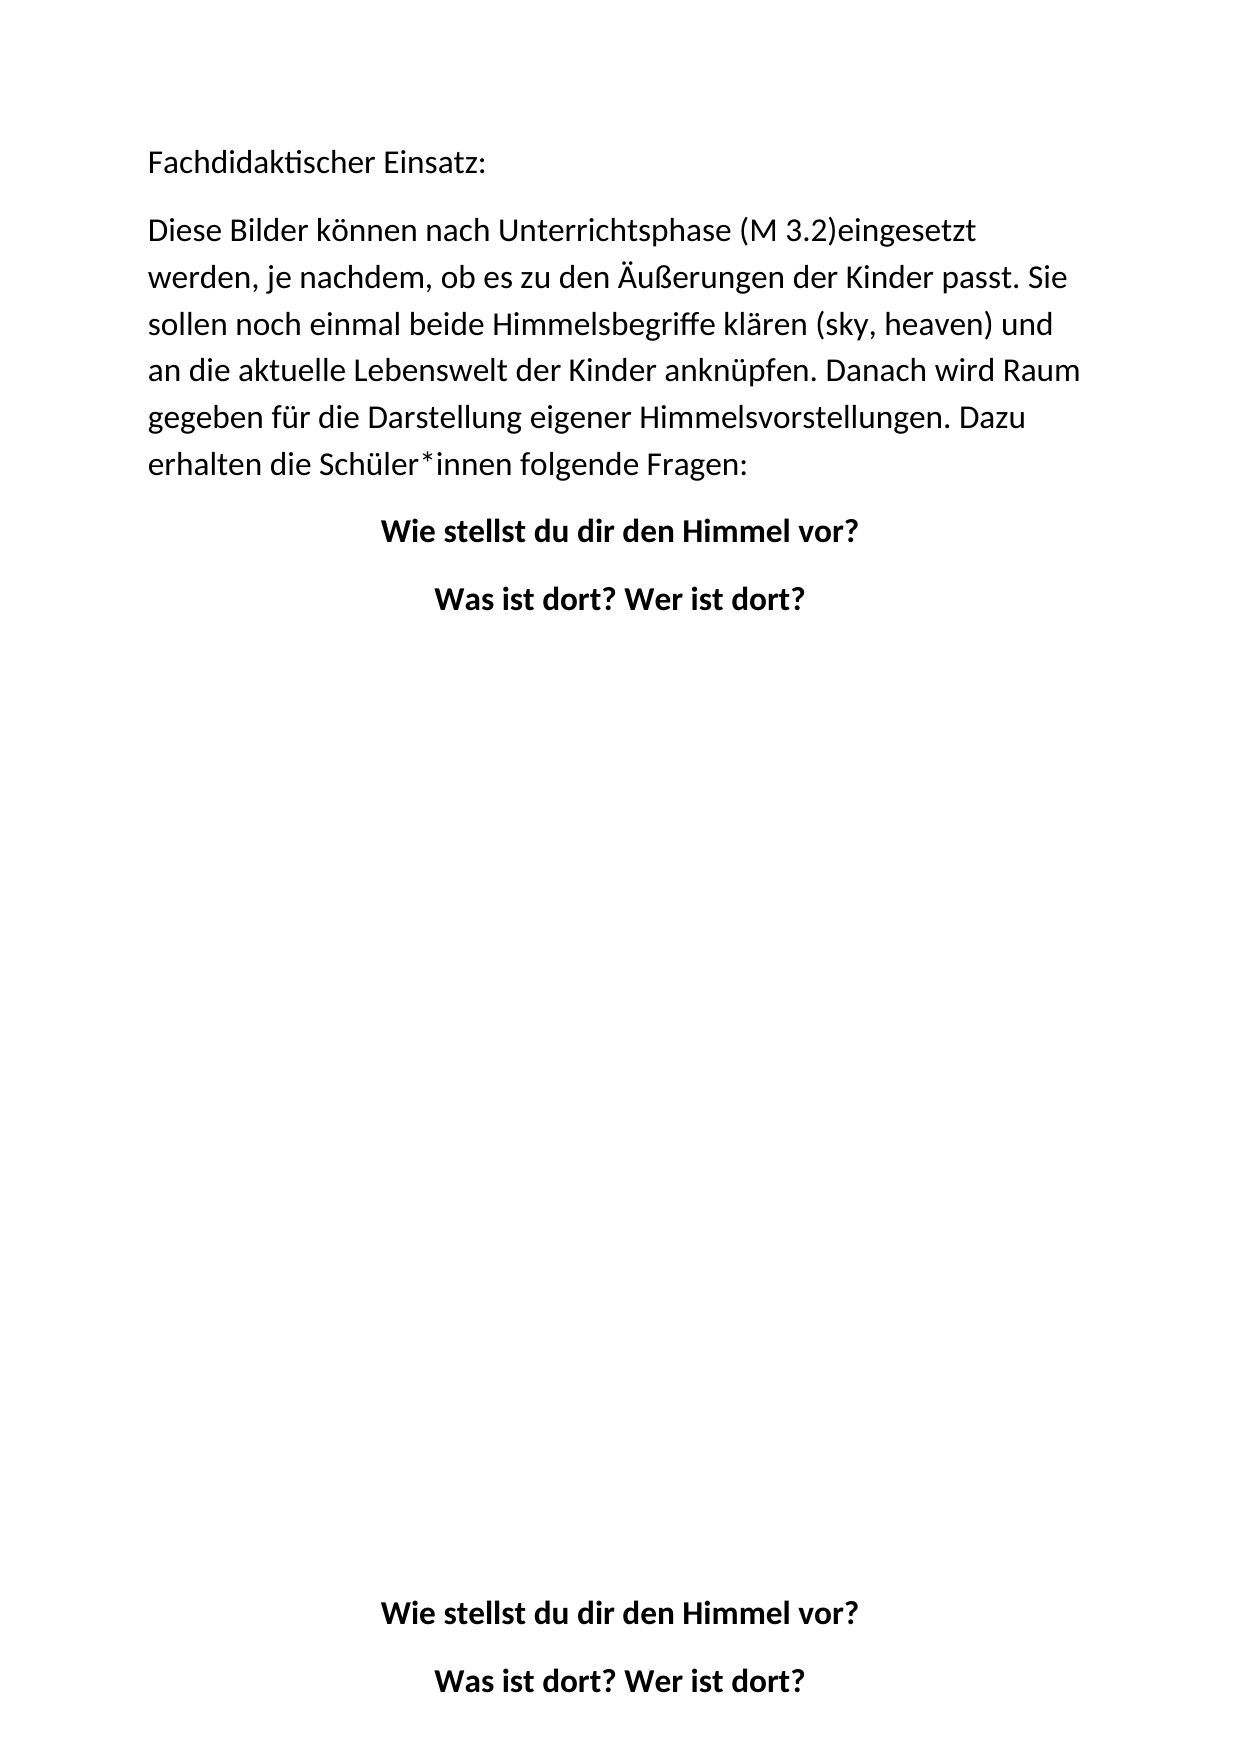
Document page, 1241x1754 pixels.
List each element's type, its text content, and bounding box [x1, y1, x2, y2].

text Was ist dort? Wer ist dort? [148, 578, 1093, 619]
text Wie stellst du dir den Himmel vor? [148, 1592, 1093, 1633]
text Diese Bilder können nach Unterrichtsphase (M 3.2)eingesetzt werden, je nachdem, ob es zu den Äußerungen der Kinder passt. Sie sollen noch einmal beide Himmelsbegriffe klären (sky, heaven) und an die aktuelle Lebenswelt der Kinder anknüpfen. Danach wird Raum gegeben für die Darstellung eigener Himmelsvorstellungen. Dazu erhalten die Schüler*innen folgende Fragen: [148, 209, 1093, 484]
text Was ist dort? Wer ist dort? [148, 1660, 1093, 1701]
text Fachdidaktischer Einsatz: [148, 141, 1093, 182]
text Wie stellst du dir den Himmel vor? [148, 511, 1093, 551]
